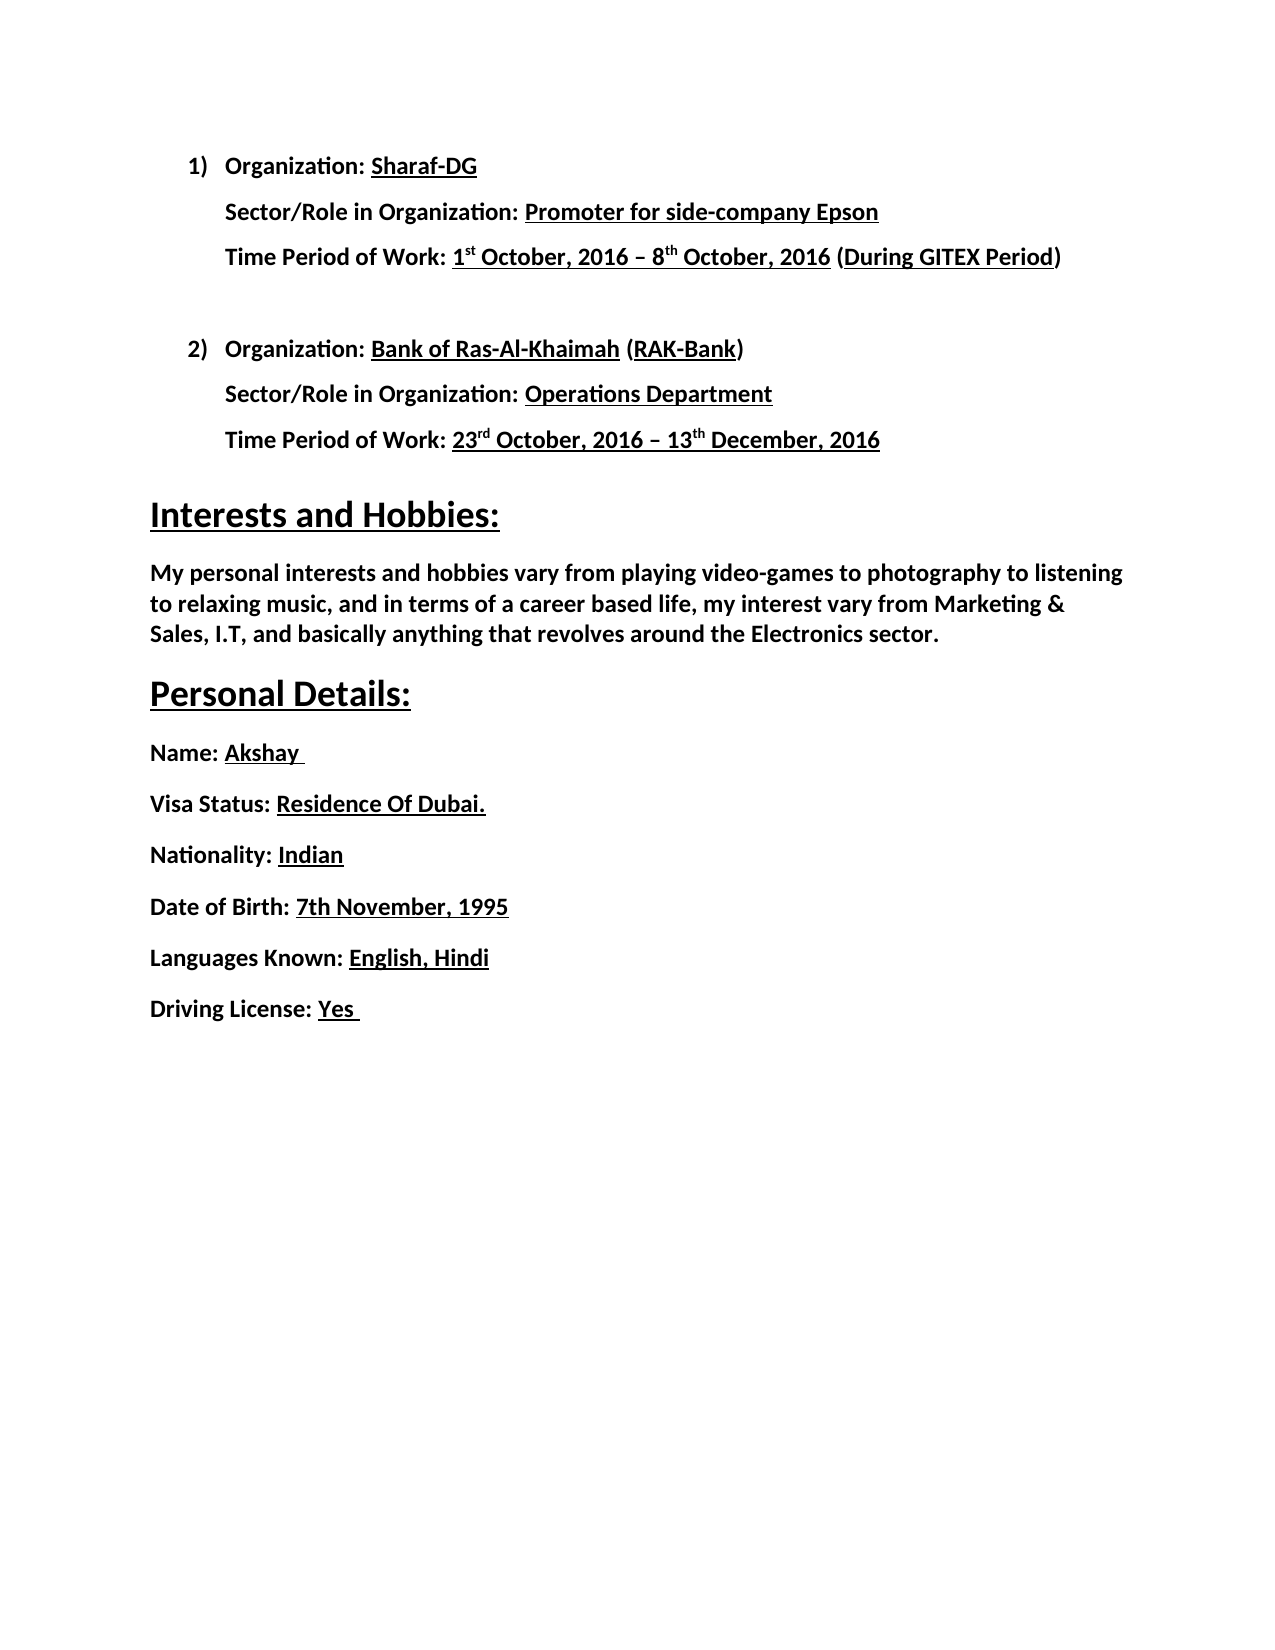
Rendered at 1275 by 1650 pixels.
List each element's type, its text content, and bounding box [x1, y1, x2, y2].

text Interests and Hobbies: [150, 491, 1125, 537]
list Time Period of Work: 1st October, 2016 – 8th October, 2016 (During GITEX Period) [225, 241, 1125, 272]
text Personal Details: [150, 670, 1125, 716]
text My personal interests and hobbies vary from playing video-games to photography to listening to relaxing music, and in terms of a career based life, my interest vary from Marketing & Sales, I.T, and basically anything that revolves around the Electronics sector. [150, 558, 1125, 649]
list Organization: Sharaf-DG [187, 150, 1125, 181]
text Languages Known: English, Hindi [150, 942, 1125, 973]
text Nationality: Indian [150, 839, 1125, 870]
text Visa Status: Residence Of Dubai. [150, 788, 1125, 818]
text Driving License: Yes [150, 993, 1125, 1024]
text Date of Birth: 7th November, 1995 [150, 891, 1125, 921]
list Sector/Role in Organization: Operations Department [225, 379, 1125, 409]
list Sector/Role in Organization: Promoter for side-company Epson [225, 196, 1125, 226]
list Time Period of Work: 23rd October, 2016 – 13th December, 2016 [225, 424, 1125, 455]
list Organization: Bank of Ras-Al-Khaimah (RAK-Bank) [187, 333, 1125, 363]
text Name: Akshay [150, 737, 1125, 767]
